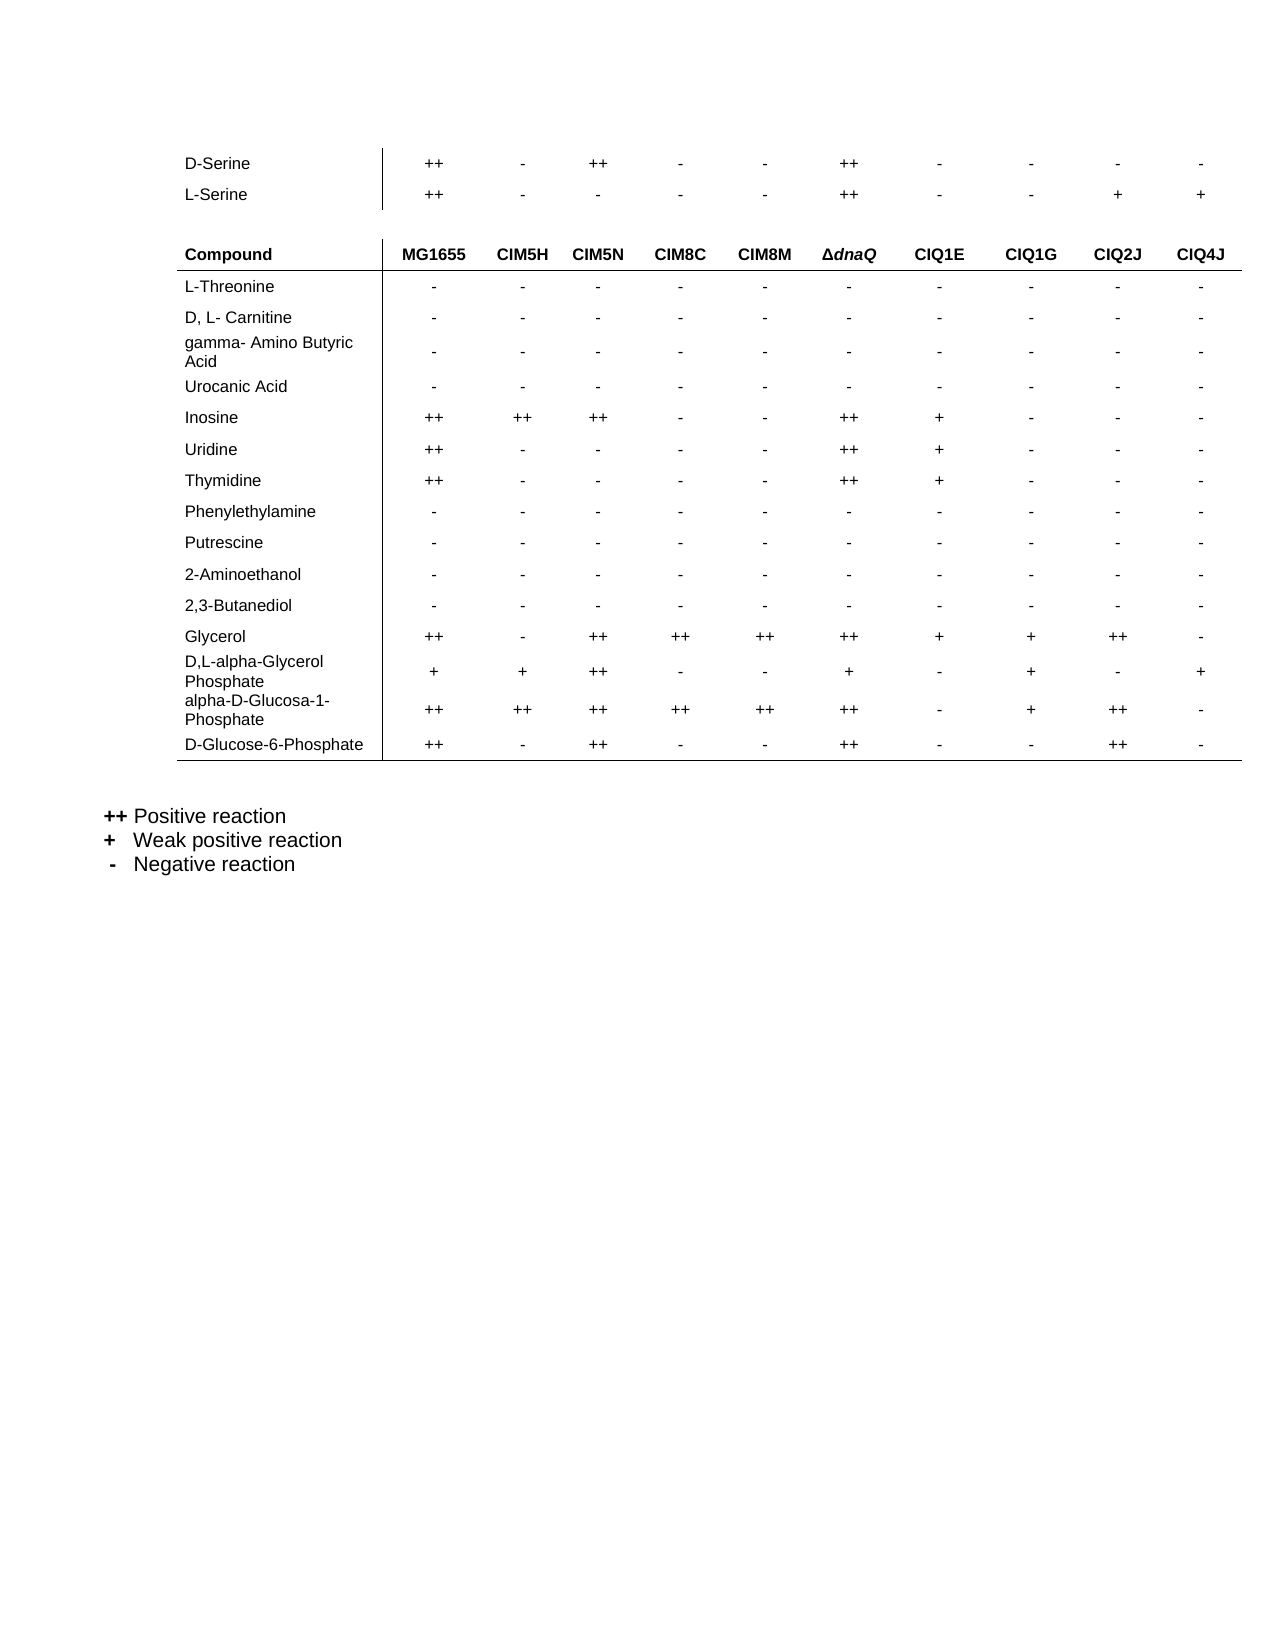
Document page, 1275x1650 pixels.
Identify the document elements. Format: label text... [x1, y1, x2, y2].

table_cell ++ [383, 691, 486, 729]
table_cell - [559, 496, 637, 527]
table_cell - [1076, 434, 1159, 465]
table_cell ++ [383, 621, 486, 652]
table_header MG1655 [383, 239, 486, 270]
table_cell ++ [486, 691, 559, 729]
table_cell - [892, 590, 986, 621]
table_cell - [559, 434, 637, 465]
table_cell - [559, 271, 637, 301]
table_cell ++ [806, 179, 892, 210]
table_cell - [892, 652, 986, 691]
table_cell - [1160, 434, 1242, 465]
table_cell - [806, 333, 892, 371]
table_cell - [383, 559, 486, 590]
table_cell + [986, 652, 1076, 691]
table_cell - [724, 652, 806, 691]
table_cell - [1076, 371, 1159, 402]
table_cell - [986, 590, 1076, 621]
table_cell - [1076, 652, 1159, 691]
table_cell + [892, 465, 986, 496]
table_cell Phenylethylamine [177, 496, 382, 527]
table_cell - [1160, 729, 1242, 760]
table_cell - [986, 333, 1076, 371]
table_cell + [986, 691, 1076, 729]
table_cell ++ [724, 691, 806, 729]
table_cell - [986, 729, 1076, 760]
table_cell - [637, 333, 724, 371]
table_cell - [559, 333, 637, 371]
table_cell - [637, 559, 724, 590]
table_cell Thymidine [177, 465, 382, 496]
table_cell - [1076, 271, 1159, 301]
table_cell ++ [383, 148, 486, 179]
table_cell Inosine [177, 402, 382, 433]
table_cell - [1160, 271, 1242, 301]
table_cell ++ [806, 729, 892, 760]
table_cell - [486, 621, 559, 652]
table_cell - [1160, 590, 1242, 621]
table_cell - [1160, 301, 1242, 333]
table_cell - [486, 559, 559, 590]
table_header CIQ4J [1160, 239, 1242, 270]
table_cell - [486, 590, 559, 621]
text + Weak positive reaction [103, 828, 1098, 852]
table_cell ++ [486, 402, 559, 433]
table_cell - [637, 271, 724, 301]
table_cell + [892, 402, 986, 433]
table_cell + [1160, 652, 1242, 691]
table_cell ++ [806, 621, 892, 652]
table_cell ++ [383, 729, 486, 760]
table_cell ++ [1076, 729, 1159, 760]
table_cell + [1076, 179, 1159, 210]
table_cell - [486, 301, 559, 333]
table_cell - [486, 527, 559, 558]
table_cell - [486, 465, 559, 496]
table_cell - [892, 179, 986, 210]
table_cell - [986, 559, 1076, 590]
table_cell ++ [559, 652, 637, 691]
table_cell - [986, 496, 1076, 527]
table_cell alpha-D-Glucosa-1-Phosphate [177, 691, 382, 729]
table_cell - [986, 179, 1076, 210]
table_cell - [724, 179, 806, 210]
table_cell - [892, 729, 986, 760]
table_cell ++ [806, 691, 892, 729]
table_cell - [383, 590, 486, 621]
table_cell - [986, 301, 1076, 333]
table_cell - [1076, 527, 1159, 558]
table_cell - [637, 179, 724, 210]
table_cell ++ [1076, 691, 1159, 729]
table_cell ++ [559, 621, 637, 652]
table_cell - [559, 527, 637, 558]
table_cell 2,3-Butanediol [177, 590, 382, 621]
table_cell + [806, 652, 892, 691]
table_cell ++ [806, 465, 892, 496]
table_cell L-Threonine [177, 271, 382, 301]
table_cell ++ [559, 729, 637, 760]
table_cell - [1160, 465, 1242, 496]
table_cell - [383, 333, 486, 371]
table_cell - [892, 301, 986, 333]
table_cell ++ [637, 691, 724, 729]
table_cell - [1076, 496, 1159, 527]
table_cell ++ [383, 434, 486, 465]
table_cell - [986, 527, 1076, 558]
table_cell D,L-alpha-Glycerol Phosphate [177, 652, 382, 691]
table_cell - [724, 434, 806, 465]
table_cell - [383, 271, 486, 301]
table_cell L-Serine [177, 179, 382, 210]
table_cell - [724, 590, 806, 621]
table_cell - [486, 333, 559, 371]
table_cell - [724, 496, 806, 527]
table_cell - [383, 527, 486, 558]
table_cell - [637, 371, 724, 402]
table_cell - [806, 559, 892, 590]
table_cell - [1160, 333, 1242, 371]
table_cell - [724, 333, 806, 371]
table_cell - [724, 271, 806, 301]
table_cell - [383, 371, 486, 402]
table_cell D, L- Carnitine [177, 301, 382, 333]
table_cell - [637, 402, 724, 433]
table_cell ++ [559, 402, 637, 433]
table_cell - [986, 434, 1076, 465]
table_cell ++ [806, 434, 892, 465]
table_cell - [892, 527, 986, 558]
table_cell - [559, 465, 637, 496]
table_cell Putrescine [177, 527, 382, 558]
table_cell - [559, 179, 637, 210]
table_cell - [1076, 590, 1159, 621]
table_cell - [724, 729, 806, 760]
table_cell - [1160, 559, 1242, 590]
table_cell - [724, 527, 806, 558]
table_cell - [1076, 402, 1159, 433]
table_cell - [637, 652, 724, 691]
table_cell - [486, 271, 559, 301]
table_cell - [486, 148, 559, 179]
text - Negative reaction [103, 852, 1098, 876]
table_cell - [806, 527, 892, 558]
table_cell - [892, 333, 986, 371]
text ++ Positive reaction [103, 804, 1098, 828]
table_cell D-Serine [177, 148, 382, 179]
table_cell - [383, 496, 486, 527]
table_cell - [986, 402, 1076, 433]
table_cell + [1160, 179, 1242, 210]
table_header CIQ1G [986, 239, 1076, 270]
table_cell - [1076, 148, 1159, 179]
table_cell - [637, 148, 724, 179]
table_header ΔdnaQ [806, 239, 892, 270]
table_cell ++ [383, 402, 486, 433]
table_cell 2-Aminoethanol [177, 559, 382, 590]
table_cell ++ [559, 148, 637, 179]
table_cell - [806, 496, 892, 527]
table_cell - [637, 465, 724, 496]
table_cell - [486, 179, 559, 210]
table_cell ++ [559, 691, 637, 729]
table_cell - [559, 371, 637, 402]
table_cell - [724, 465, 806, 496]
table_cell ++ [806, 148, 892, 179]
table_header CIM8M [724, 239, 806, 270]
table_cell - [637, 527, 724, 558]
table_cell - [892, 271, 986, 301]
table_cell - [486, 729, 559, 760]
table_cell ++ [383, 179, 486, 210]
table_cell - [1160, 527, 1242, 558]
table_cell - [383, 301, 486, 333]
table_cell - [1160, 402, 1242, 433]
table_cell + [986, 621, 1076, 652]
table_cell - [892, 496, 986, 527]
table_cell gamma- Amino Butyric Acid [177, 333, 382, 371]
table_cell - [1076, 465, 1159, 496]
table_cell - [1160, 496, 1242, 527]
table_cell - [892, 371, 986, 402]
table_cell - [806, 371, 892, 402]
table_cell - [892, 148, 986, 179]
table_cell - [486, 434, 559, 465]
table_cell - [724, 371, 806, 402]
table_cell ++ [383, 465, 486, 496]
table_cell - [806, 301, 892, 333]
table_cell - [559, 590, 637, 621]
table_cell Urocanic Acid [177, 371, 382, 402]
table_cell - [986, 148, 1076, 179]
table_cell + [892, 621, 986, 652]
table_cell - [892, 691, 986, 729]
table_header CIM5H [486, 239, 559, 270]
table_cell Uridine [177, 434, 382, 465]
table_cell - [1160, 148, 1242, 179]
table_cell - [637, 590, 724, 621]
table_cell - [724, 402, 806, 433]
table_cell - [1076, 301, 1159, 333]
table_cell - [1160, 691, 1242, 729]
table_cell + [486, 652, 559, 691]
table_cell - [637, 434, 724, 465]
table_cell - [1160, 371, 1242, 402]
table_cell - [559, 301, 637, 333]
table_header CIM5N [559, 239, 637, 270]
table_cell - [986, 271, 1076, 301]
table_cell D-Glucose-6-Phosphate [177, 729, 382, 760]
table_cell - [806, 590, 892, 621]
table_cell + [383, 652, 486, 691]
table_cell ++ [806, 402, 892, 433]
table_header CIQ1E [892, 239, 986, 270]
table_header CIQ2J [1076, 239, 1159, 270]
table_cell - [1076, 559, 1159, 590]
table_cell - [806, 271, 892, 301]
table_cell + [892, 434, 986, 465]
table_cell - [486, 496, 559, 527]
table_cell - [986, 371, 1076, 402]
table_cell - [486, 371, 559, 402]
table_cell - [892, 559, 986, 590]
table_cell - [637, 301, 724, 333]
table_cell - [986, 465, 1076, 496]
table_cell - [1076, 333, 1159, 371]
table_cell - [559, 559, 637, 590]
table_cell ++ [724, 621, 806, 652]
table_cell - [637, 496, 724, 527]
table_cell Glycerol [177, 621, 382, 652]
table_cell ++ [637, 621, 724, 652]
table_header Compound [177, 239, 382, 270]
table_header CIM8C [637, 239, 724, 270]
table_cell - [637, 729, 724, 760]
table_cell - [1160, 621, 1242, 652]
table_cell - [724, 148, 806, 179]
table_cell ++ [1076, 621, 1159, 652]
table_cell - [724, 559, 806, 590]
table_cell - [724, 301, 806, 333]
